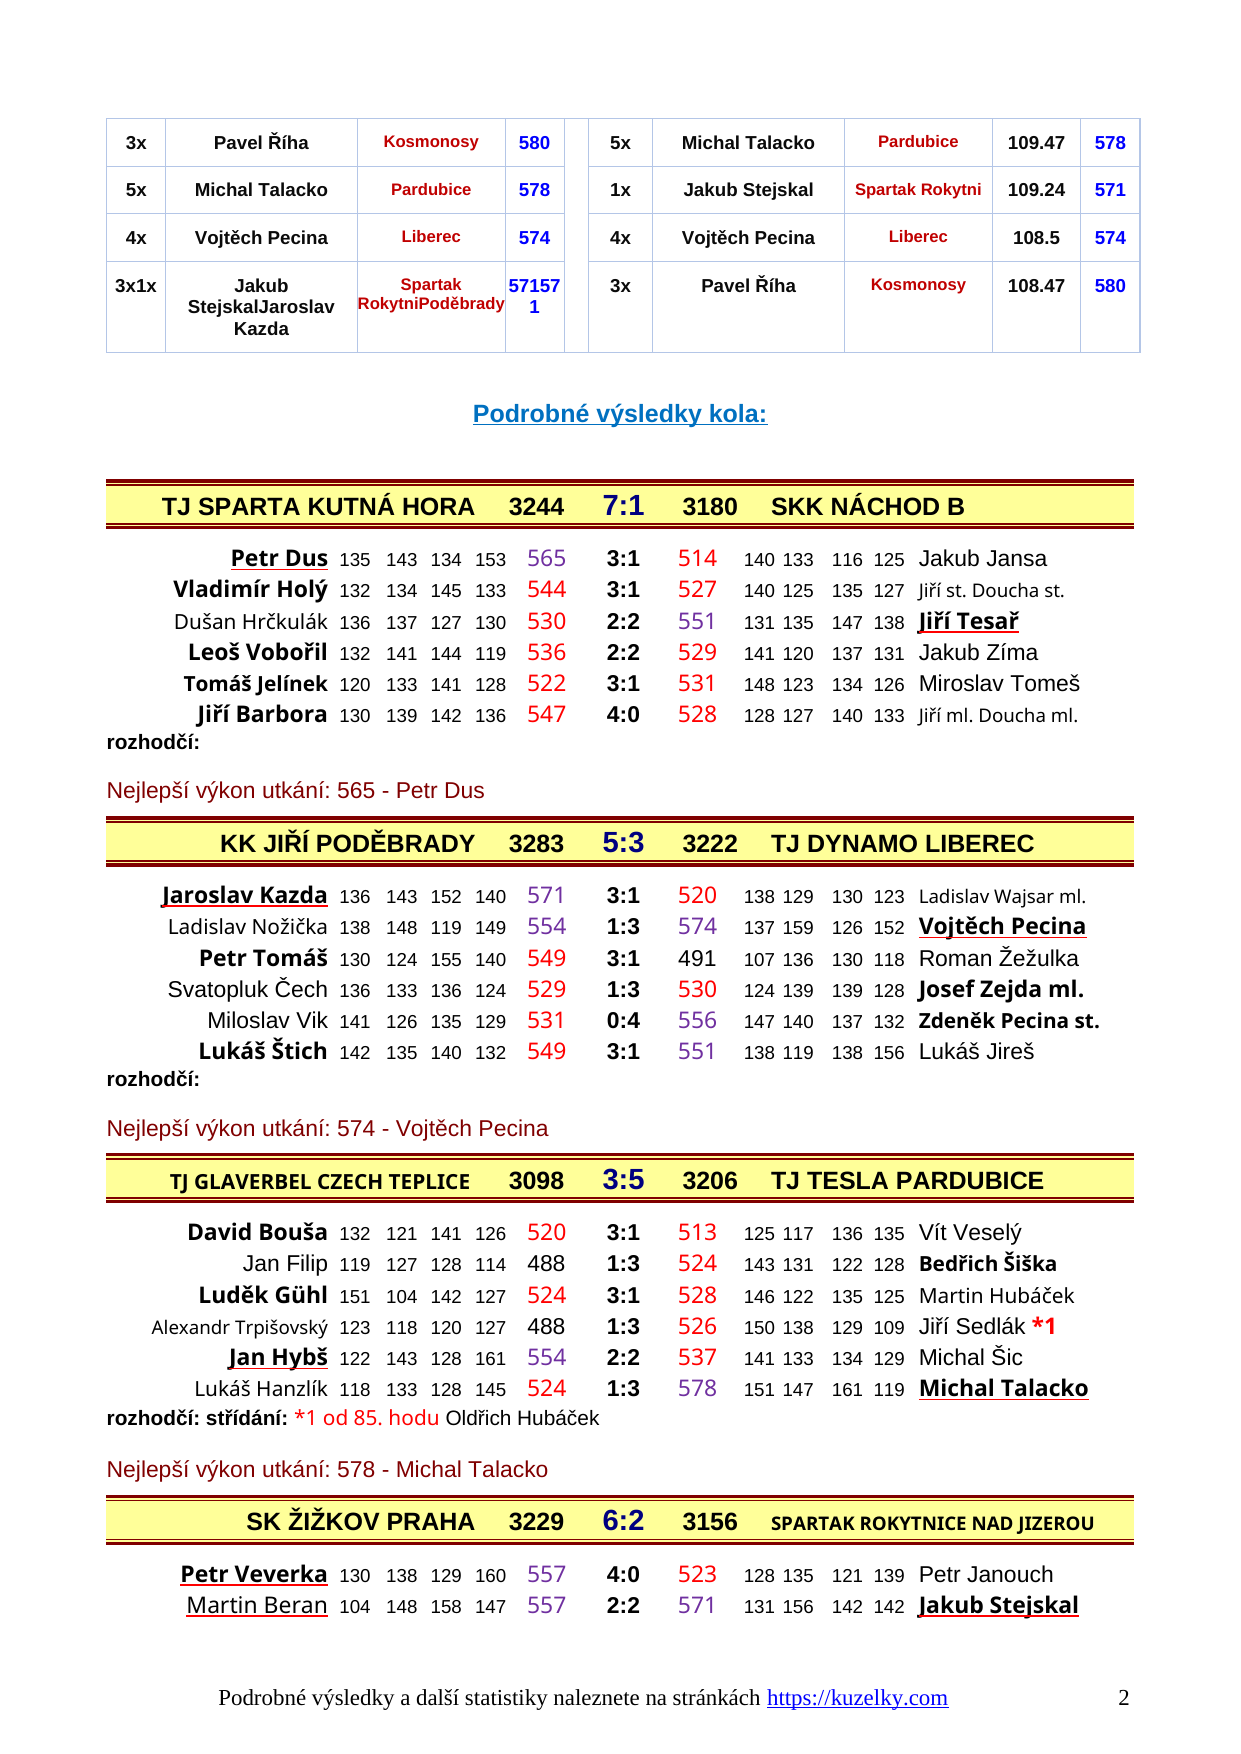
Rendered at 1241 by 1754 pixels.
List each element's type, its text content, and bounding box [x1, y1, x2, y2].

text Nejlepší výkon utkání: 578 - Michal Talacko [106, 1456, 1134, 1482]
table_cell 574 [1081, 214, 1139, 261]
text rozhodčí: [106, 729, 1134, 753]
text KK Jiří Poděbrady 3283 5:3 3222 TJ Dynamo Liberec [106, 823, 1134, 860]
text Lukáš Štich 142 135 140 132 549 3:1 551 138 119 138 156 Lukáš Jireš [106, 1035, 1134, 1067]
table_cell 1x [589, 167, 652, 213]
text David Bouša 132 121 141 126 520 3:1 513 125 117 136 135 Vít Veselý [106, 1216, 1134, 1247]
text SK Žižkov Praha 3229 6:2 3156 Spartak Rokytnice nad Jizerou [106, 1501, 1134, 1539]
table_cell 571 [1081, 167, 1139, 213]
text Martin Beran 104 148 158 147 557 2:2 571 131 156 142 142 Jakub Stejskal [106, 1589, 1134, 1620]
table_cell 3x [107, 119, 165, 166]
table_cell 3x [107, 262, 165, 352]
table_cell 109.24 [993, 167, 1080, 213]
table_cell 580 [506, 119, 564, 166]
text rozhodčí: střídání: *1 od 85. hodu Oldřich Hubáček [106, 1403, 1134, 1432]
text TJ Sparta Kutná Hora 3244 7:1 3180 SKK Náchod B [106, 486, 1134, 523]
table_cell Jakub Stejskal [166, 262, 357, 352]
table_cell Pavel Říha [653, 262, 844, 352]
table_cell Kosmonosy [845, 262, 992, 352]
text Vladimír Holý 132 134 145 133 544 3:1 527 140 125 135 127 Jiří st. Doucha st. [106, 573, 1134, 604]
table_cell 578 [506, 167, 564, 213]
table_cell 108.5 [993, 214, 1080, 261]
text TJ Glaverbel Czech Teplice 3098 3:5 3206 TJ Tesla Pardubice [106, 1160, 1134, 1197]
text Podrobné výsledky kola: [94, 399, 1145, 428]
table_cell Vojtěch Pecina [653, 214, 844, 261]
table_cell 3x [589, 262, 652, 352]
text Petr Tomáš 130 124 155 140 549 3:1 491 107 136 130 118 Roman Žežulka [106, 942, 1134, 973]
table_cell Liberec [358, 214, 505, 261]
table_cell Kosmonosy [358, 119, 505, 166]
table_cell Vojtěch Pecina [166, 214, 357, 261]
text rozhodčí: [106, 1067, 1134, 1091]
table_cell Pardubice [358, 167, 505, 213]
text Nejlepší výkon utkání: 574 - Vojtěch Pecina [106, 1114, 1134, 1141]
text Jaroslav Kazda 136 143 152 140 571 3:1 520 138 129 130 123 Ladislav Wajsar ml. [106, 879, 1134, 910]
table_cell Pardubice [845, 119, 992, 166]
table_cell 574 [506, 214, 564, 261]
text Lukáš Hanzlík 118 133 128 145 524 1:3 578 151 147 161 119 Michal Talacko [106, 1372, 1134, 1403]
table_cell 580 [1081, 262, 1139, 352]
text Nejlepší výkon utkání: 565 - Petr Dus [106, 777, 1134, 804]
table_cell 4x [107, 214, 165, 261]
table_cell 108.47 [993, 262, 1080, 352]
table_cell Pavel Říha [166, 119, 357, 166]
table_cell Spartak Rokytni [358, 262, 505, 352]
table_cell 4x [589, 214, 652, 261]
text Luděk Gühl 151 104 142 127 524 3:1 528 146 122 135 125 Martin Hubáček [106, 1278, 1134, 1310]
table_cell 109.47 [993, 119, 1080, 166]
text Leoš Vobořil 132 141 144 119 536 2:2 529 141 120 137 131 Jakub Zíma [106, 636, 1134, 667]
text Dušan Hrčkulák 136 137 127 130 530 2:2 551 131 135 147 138 Jiří Tesař [106, 604, 1134, 636]
text Tomáš Jelínek 120 133 141 128 522 3:1 531 148 123 134 126 Miroslav Tomeš [106, 667, 1134, 698]
text Jiří Barbora 130 139 142 136 547 4:0 528 128 127 140 133 Jiří ml. Doucha ml. [106, 698, 1134, 729]
table_cell Michal Talacko [166, 167, 357, 213]
text Miloslav Vik 141 126 135 129 531 0:4 556 147 140 137 132 Zdeněk Pecina st. [106, 1004, 1134, 1035]
table_cell 578 [1081, 119, 1139, 166]
text Jan Filip 119 127 128 114 488 1:3 524 143 131 122 128 Bedřich Šiška [106, 1247, 1134, 1278]
table_cell Jakub Stejskal [653, 167, 844, 213]
table_cell Michal Talacko [653, 119, 844, 166]
text Jan Hybš 122 143 128 161 554 2:2 537 141 133 134 129 Michal Šic [106, 1341, 1134, 1372]
text Petr Dus 135 143 134 153 565 3:1 514 140 133 116 125 Jakub Jansa [106, 542, 1134, 573]
text Alexandr Trpišovský 123 118 120 127 488 1:3 526 150 138 129 109 Jiří Sedlák *1 [106, 1310, 1134, 1341]
table_cell 571 [506, 262, 564, 352]
text Petr Veverka 130 138 129 160 557 4:0 523 128 135 121 139 Petr Janouch [106, 1557, 1134, 1589]
table_cell 5x [589, 119, 652, 166]
table_cell Spartak Rokytni [845, 167, 992, 213]
text Svatopluk Čech 136 133 136 124 529 1:3 530 124 139 139 128 Josef Zejda ml. [106, 973, 1134, 1004]
text Ladislav Nožička 138 148 119 149 554 1:3 574 137 159 126 152 Vojtěch Pecina [106, 910, 1134, 942]
table_cell Liberec [845, 214, 992, 261]
table_cell 5x [107, 167, 165, 213]
